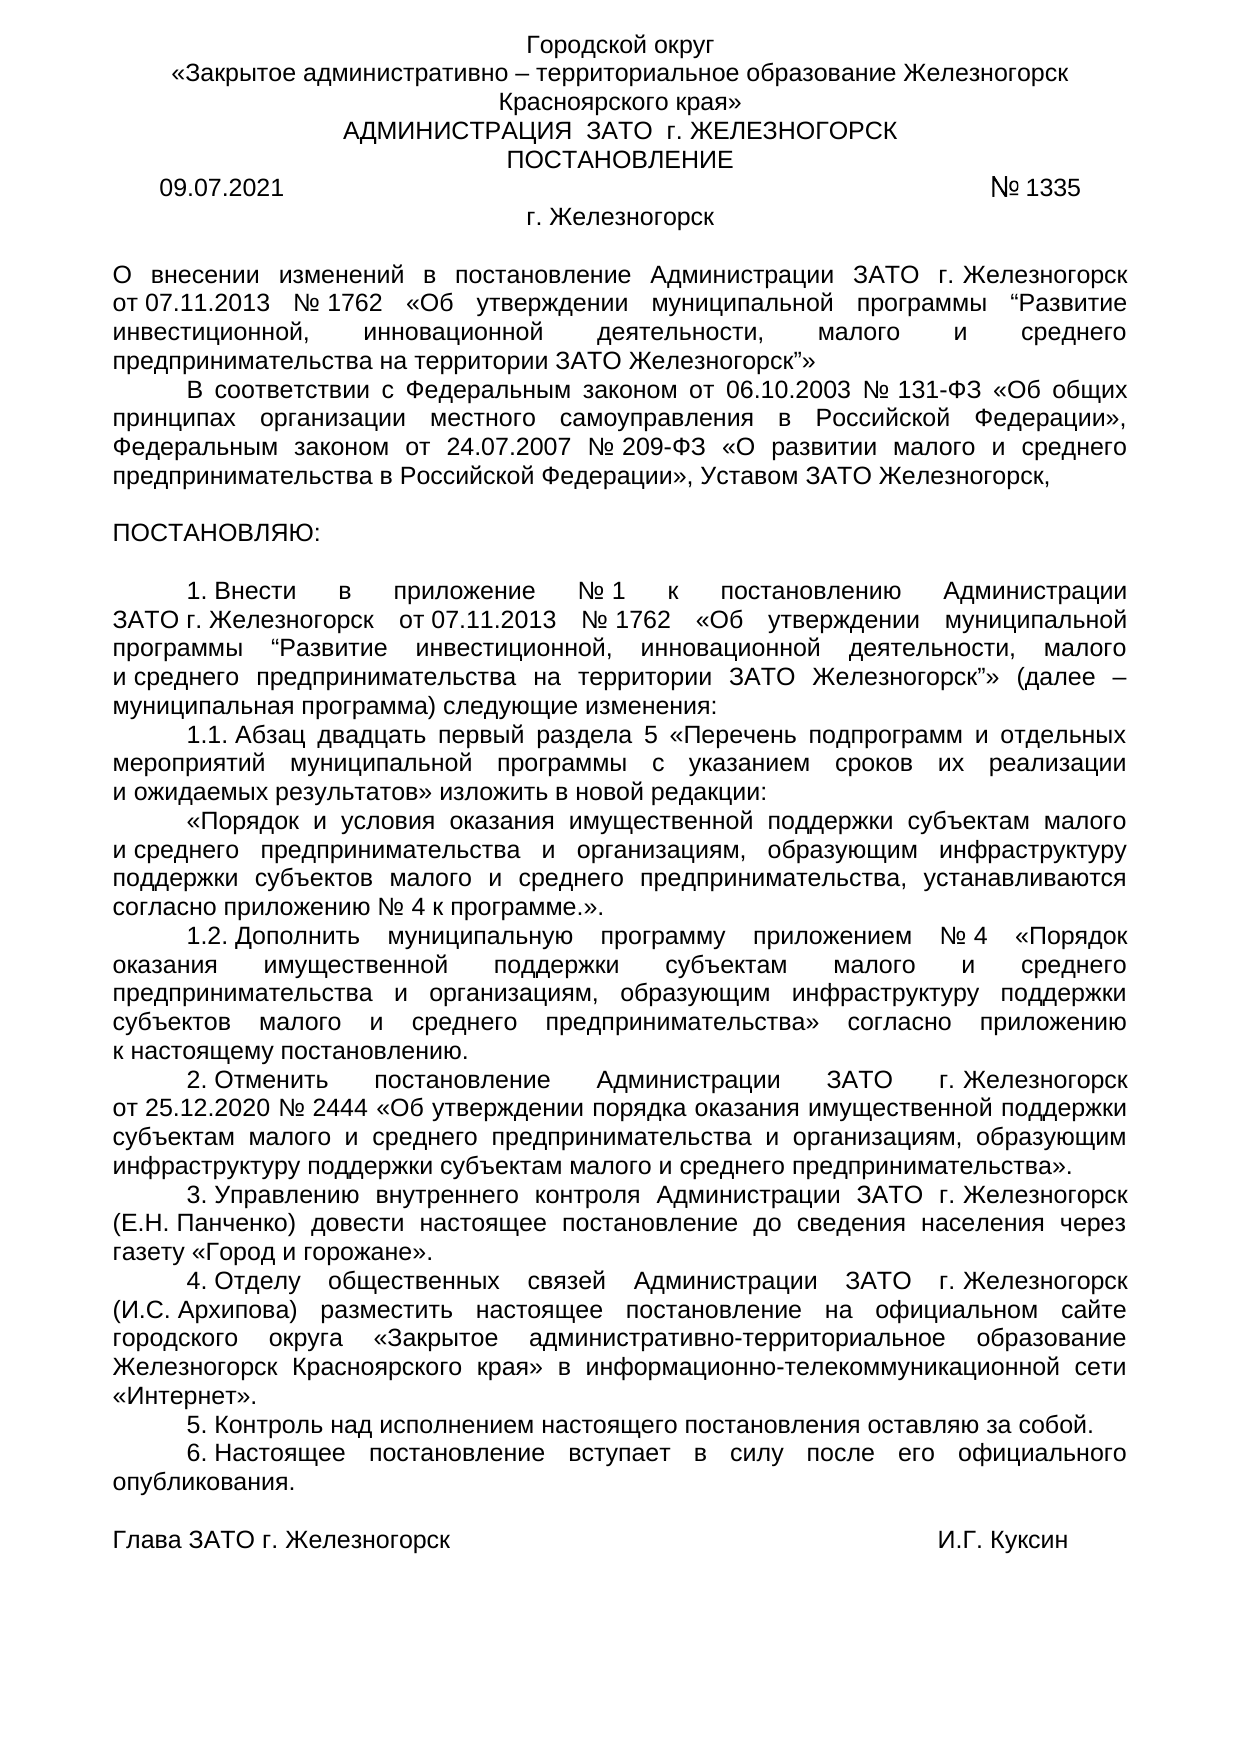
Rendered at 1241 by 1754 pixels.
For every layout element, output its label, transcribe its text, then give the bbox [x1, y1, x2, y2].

text «Порядок и условия оказания имущественной поддержки субъектам малого и среднего предпринимательства и организациям, образующим инфраструктуру поддержки субъектов малого и среднего предпринимательства, устанавливаются согласно приложению № 4 к программе.». [112, 806, 1128, 921]
text Глава ЗАТО г. Железногорск И.Г. Куксин [112, 1524, 1128, 1553]
text ПОСТАНОВЛЕНИЕ [112, 144, 1128, 173]
text 1.1. Абзац двадцать первый раздела 5 «Перечень подпрограмм и отдельных мероприятий муниципальной программы с указанием сроков их реализации и ожидаемых результатов» изложить в новой редакции: [112, 719, 1128, 806]
text 5. Контроль над исполнением настоящего постановления оставляю за собой. [112, 1409, 1128, 1438]
text 09.07.2021 1335 [112, 173, 1128, 202]
text 1. Внести в приложение № 1 к постановлению Администрации ЗАТО г. Железногорск от 07.11.2013 № 1762 «Об утверждении муниципальной программы “Развитие инвестиционной, инновационной деятельности, малого и среднего предпринимательства на территории ЗАТО Железногорск”» (далее – муниципальная программа) следующие изменения: [112, 576, 1128, 719]
text 4. Отделу общественных связей Администрации ЗАТО г. Железногорск (И.С. Архипова) разместить настоящее постановление на официальном сайте городского округа «Закрытое административно-территориальное образование Железногорск Красноярского края» в информационно-телекоммуникационной сети «Интернет». [112, 1266, 1128, 1409]
title О внесении изменений в постановление Администрации ЗАТО г. Железногорск от 07.11.2013 № 1762 «Об утверждении муниципальной программы “Развитие инвестиционной, инновационной деятельности, малого и среднего предпринимательства на территории ЗАТО Железногорск”» [112, 259, 1128, 374]
text 6. Настоящее постановление вступает в силу после его официального опубликования. [112, 1438, 1128, 1496]
text г. Железногорск [112, 202, 1128, 231]
text 3. Управлению внутреннего контроля Администрации ЗАТО г. Железногорск (Е.Н. Панченко) довести настоящее постановление до сведения населения через газету «Город и горожане». [112, 1179, 1128, 1266]
text В соответствии с Федеральным законом от 06.10.2003 № 131-ФЗ «Об общих принципах организации местного самоуправления в Российской Федерации», Федеральным законом от 24.07.2007 № 209-ФЗ «О развитии малого и среднего предпринимательства в Российской Федерации», Уставом ЗАТО Железногорск, [112, 374, 1128, 489]
text ПОСТАНОВЛЯЮ: [112, 518, 1128, 547]
text 2. Отменить постановление Администрации ЗАТО г. Железногорск от 25.12.2020 № 2444 «Об утверждении порядка оказания имущественной поддержки субъектам малого и среднего предпринимательства и организациям, образующим инфраструктуру поддержки субъектам малого и среднего предпринимательства». [112, 1064, 1128, 1179]
text Городской округ «Закрытое административно – территориальное образование Железногорск Красноярского края» [112, 29, 1128, 116]
text 1.2. Дополнить муниципальную программу приложением № 4 «Порядок оказания имущественной поддержки субъектам малого и среднего предпринимательства и организациям, образующим инфраструктуру поддержки субъектов малого и среднего предпринимательства» согласно приложению к настоящему постановлению. [112, 921, 1128, 1064]
text АДМИНИСТРАЦИЯ ЗАТО г. ЖЕЛЕЗНОГОРСК [112, 116, 1128, 144]
